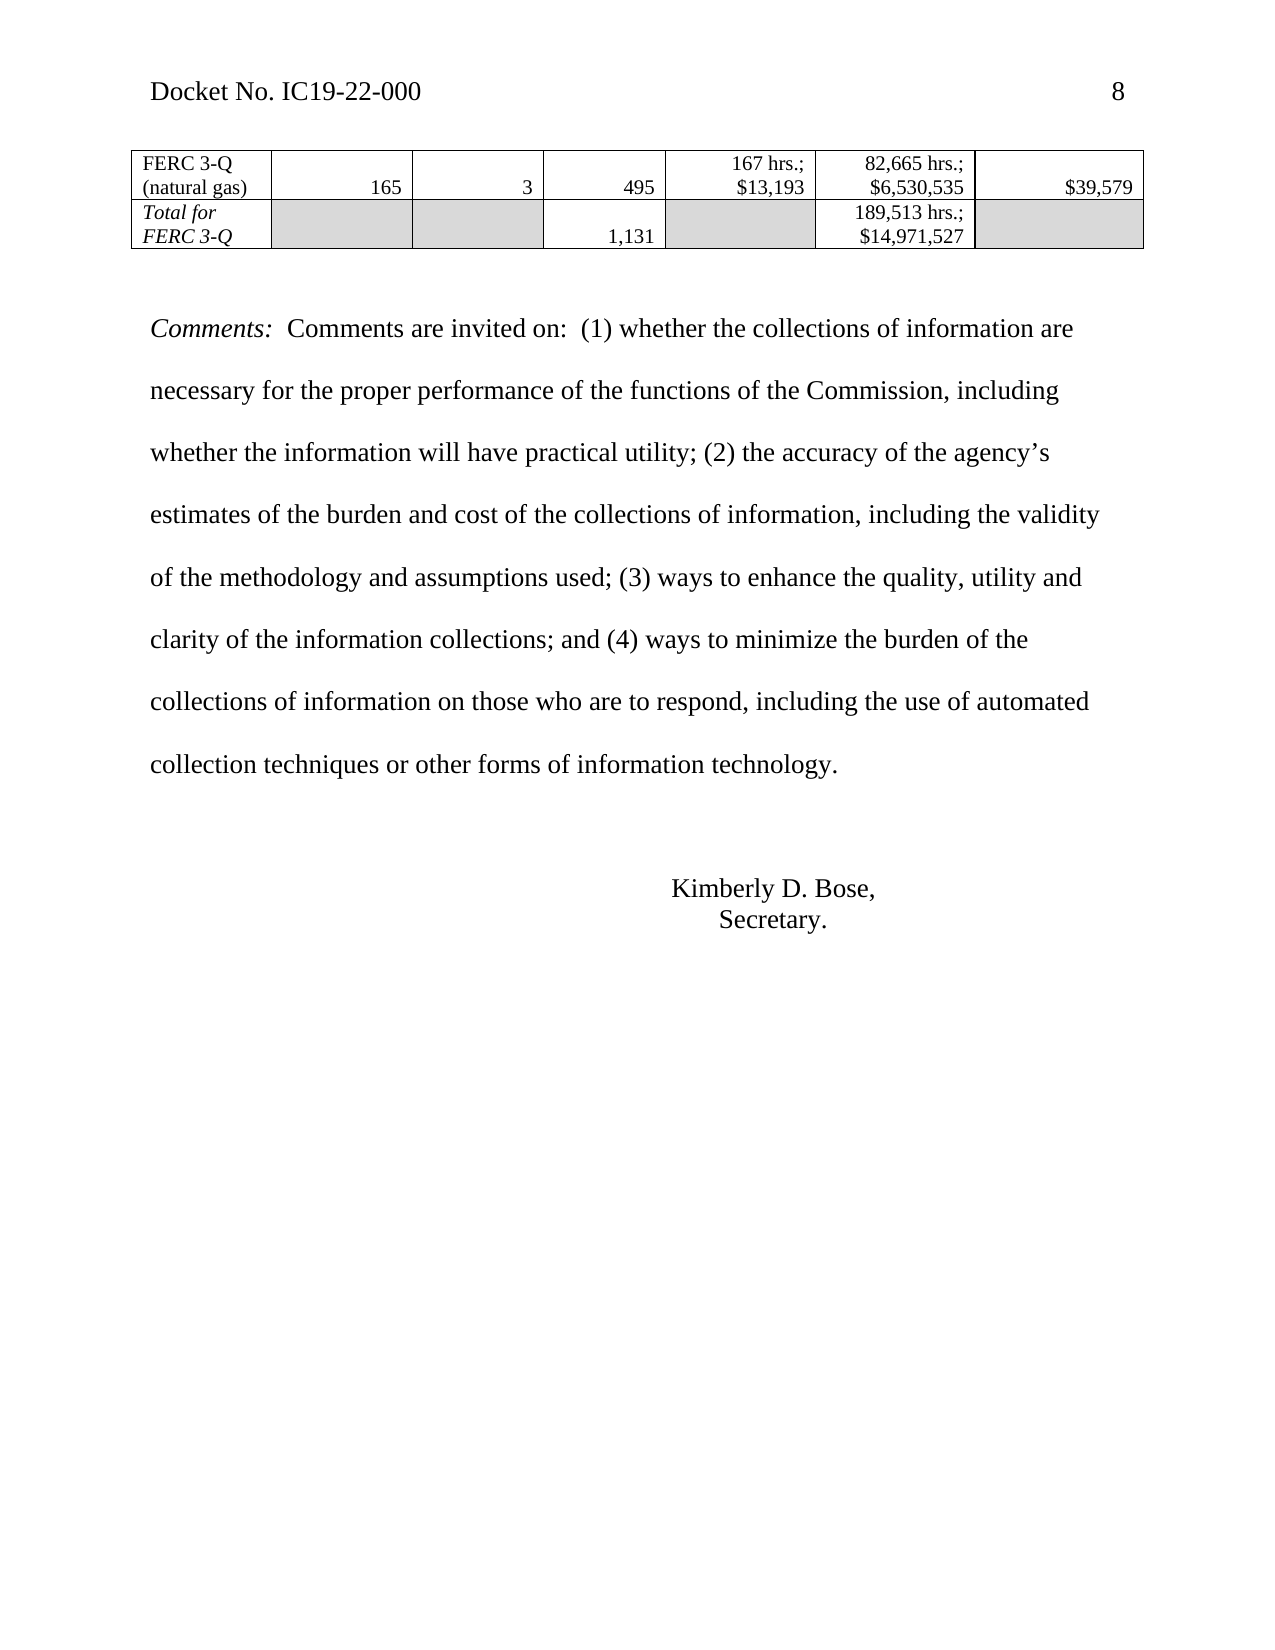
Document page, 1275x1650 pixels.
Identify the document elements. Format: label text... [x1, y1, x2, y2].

table_cell 167 hrs.; $13,193 [666, 151, 815, 199]
table_cell 3 [413, 151, 543, 199]
table_cell [976, 200, 1143, 248]
table_cell 82,665 hrs.; $6,530,535 [816, 151, 974, 199]
table_cell [666, 200, 815, 248]
text Kimberly D. Bose, [150, 872, 1125, 903]
table_cell [272, 200, 412, 248]
table_cell $39,579 [976, 151, 1143, 199]
table_cell FERC 3-Q (natural gas) [132, 151, 271, 199]
table_cell 189,513 hrs.; $14,971,527 [816, 200, 974, 248]
table_cell Total for FERC 3-Q [132, 200, 271, 248]
text Comments: Comments are invited on: (1) whether the collections of information are necessary for the proper performance of the functions of the Commission, including whether the information will have practical utility; (2) the accuracy of the agency’s estimates of the burden and cost of the collections of information, including the validity of the methodology and assumptions used; (3) ways to enhance the quality, utility and clarity of the information collections; and (4) ways to minimize the burden of the collections of information on those who are to respond, including the use of automated collection techniques or other forms of information technology. [150, 312, 1125, 779]
table_cell 495 [544, 151, 665, 199]
table_cell 1,131 [544, 200, 665, 248]
table_cell 165 [272, 151, 412, 199]
table_cell [413, 200, 543, 248]
text Secretary. [150, 903, 1125, 934]
